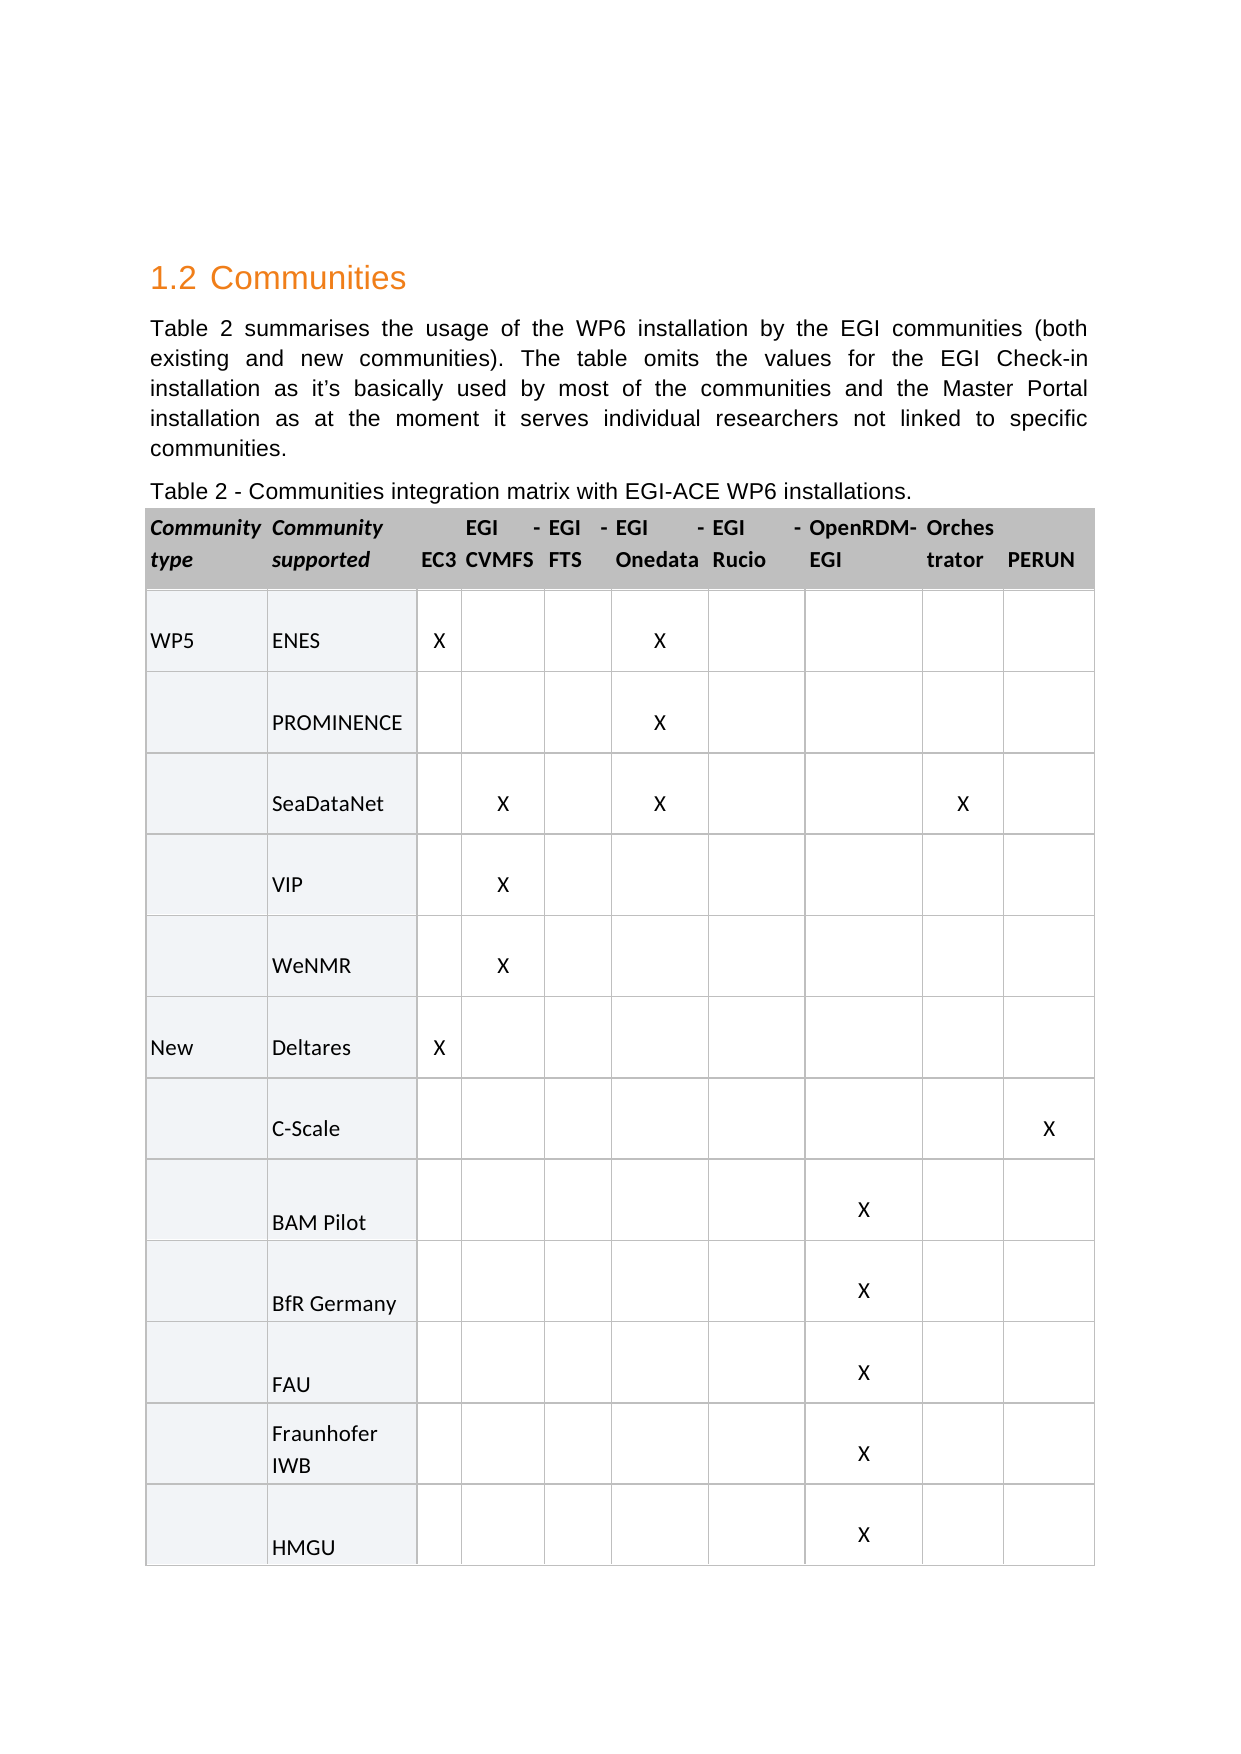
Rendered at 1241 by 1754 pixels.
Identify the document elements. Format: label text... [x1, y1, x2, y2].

table_cell [709, 1160, 804, 1239]
table_cell PROMINENCE [268, 672, 416, 752]
table_cell [462, 1079, 544, 1158]
table_cell [418, 1079, 461, 1158]
table_cell [462, 1241, 544, 1321]
table_cell [612, 997, 708, 1077]
table_cell [806, 1079, 922, 1158]
table_cell [709, 835, 804, 914]
table_cell X [462, 916, 544, 996]
table_cell [806, 916, 922, 996]
table_cell [806, 591, 922, 671]
table_cell [923, 1160, 1003, 1239]
table_cell [147, 1404, 267, 1483]
text Table 2 - Communities integration matrix with EGI-ACE WP6 installations. [150, 478, 1090, 504]
table_cell [545, 754, 611, 833]
table_cell X [612, 591, 708, 671]
table_cell [545, 1241, 611, 1321]
table_cell [1004, 835, 1094, 914]
table_cell [545, 672, 611, 752]
table_cell Fraunhofer IWB [268, 1404, 416, 1483]
table_cell [1004, 1404, 1094, 1483]
table_cell [923, 1485, 1003, 1564]
table_cell [612, 916, 708, 996]
table_cell [418, 754, 461, 833]
table_cell BfR Germany [268, 1241, 416, 1321]
table_cell [545, 1160, 611, 1239]
table_cell X [462, 835, 544, 914]
table_cell [462, 997, 544, 1077]
table_cell [1004, 1160, 1094, 1239]
table_cell [806, 835, 922, 914]
table_cell [923, 672, 1003, 752]
table_cell [923, 1322, 1003, 1402]
table_cell [545, 591, 611, 671]
table_cell ENES [268, 591, 416, 671]
table_cell [418, 916, 461, 996]
table_cell [147, 754, 267, 833]
table_header Orchestrator [923, 510, 1003, 589]
table_cell [612, 1322, 708, 1402]
table_cell [545, 1079, 611, 1158]
table_cell [418, 1160, 461, 1239]
table_cell X [1004, 1079, 1094, 1158]
table_cell X [806, 1404, 922, 1483]
table_cell [147, 672, 267, 752]
table_cell [1004, 1322, 1094, 1402]
table_header PERUN [1004, 510, 1094, 589]
table_cell [545, 997, 611, 1077]
table_cell [709, 1079, 804, 1158]
table_header EGI - CVMFS [462, 510, 544, 589]
table_cell HMGU [268, 1485, 416, 1564]
table_cell [709, 754, 804, 833]
table_header EGI - Rucio [709, 510, 804, 589]
table_cell [709, 1404, 804, 1483]
text Table 2 summarises the usage of the WP6 installation by the EGI communities (both existing and new communities). The table omits the values for the EGI Check-in installation as it’s basically used by most of the communities and the Master Portal installation as at the moment it serves individual researchers not linked to specific communities. [150, 314, 1090, 462]
table_cell [147, 835, 267, 914]
table_cell [923, 997, 1003, 1077]
table_cell [923, 1079, 1003, 1158]
table_cell VIP [268, 835, 416, 914]
table_cell [923, 916, 1003, 996]
subtitle Communities [150, 258, 1090, 296]
table_cell X [806, 1241, 922, 1321]
table_cell [545, 916, 611, 996]
table_cell WP5 [147, 591, 267, 671]
table_cell [418, 1322, 461, 1402]
table_cell [923, 591, 1003, 671]
table_cell X [806, 1322, 922, 1402]
table_cell [709, 916, 804, 996]
table_cell New [147, 997, 267, 1077]
table_cell [462, 1322, 544, 1402]
table_cell [612, 1241, 708, 1321]
table_cell [923, 835, 1003, 914]
table_cell [147, 1241, 267, 1321]
table_cell FAU [268, 1322, 416, 1402]
table_cell [545, 835, 611, 914]
table_header Community supported [268, 510, 416, 589]
table_header Community type [147, 510, 267, 589]
table_cell [418, 835, 461, 914]
table_cell [147, 1160, 267, 1239]
table_cell [709, 1241, 804, 1321]
table_cell X [923, 754, 1003, 833]
table_cell [1004, 591, 1094, 671]
table_cell [1004, 754, 1094, 833]
table_cell [709, 997, 804, 1077]
table_cell [462, 1160, 544, 1239]
table_cell [709, 672, 804, 752]
table_header OpenRDM-EGI [806, 510, 922, 589]
table_cell [1004, 1485, 1094, 1564]
table_cell [545, 1322, 611, 1402]
table_cell X [418, 591, 461, 671]
table_cell [806, 672, 922, 752]
table_header EGI - Onedata [612, 510, 708, 589]
table_cell [612, 1160, 708, 1239]
table_cell [462, 672, 544, 752]
table_cell C-Scale [268, 1079, 416, 1158]
table_cell [147, 1322, 267, 1402]
table_cell [923, 1404, 1003, 1483]
table_cell X [612, 754, 708, 833]
table_cell [806, 754, 922, 833]
table_cell BAM Pilot [268, 1160, 416, 1239]
table_cell [418, 1241, 461, 1321]
table_cell SeaDataNet [268, 754, 416, 833]
table_cell [612, 1079, 708, 1158]
table_cell X [462, 754, 544, 833]
table_cell [462, 1485, 544, 1564]
table_cell X [806, 1160, 922, 1239]
table_cell [418, 672, 461, 752]
table_cell [545, 1485, 611, 1564]
table_cell [462, 1404, 544, 1483]
table_cell [1004, 997, 1094, 1077]
table_cell [709, 1322, 804, 1402]
table_cell [806, 997, 922, 1077]
table_cell [1004, 916, 1094, 996]
table_cell [612, 1404, 708, 1483]
table_cell [418, 1404, 461, 1483]
table_cell [462, 591, 544, 671]
table_cell [1004, 672, 1094, 752]
table_cell [147, 1079, 267, 1158]
table_cell [147, 1485, 267, 1564]
table_cell [709, 591, 804, 671]
table_cell [612, 835, 708, 914]
table_header EC3 [418, 510, 461, 589]
table_cell [418, 1485, 461, 1564]
table_cell [545, 1404, 611, 1483]
table_cell [147, 916, 267, 996]
table_cell X [418, 997, 461, 1077]
table_cell [612, 1485, 708, 1564]
table_cell X [806, 1485, 922, 1564]
table_cell [1004, 1241, 1094, 1321]
table_cell [709, 1485, 804, 1564]
table_cell X [612, 672, 708, 752]
table_cell WeNMR [268, 916, 416, 996]
table_header EGI - FTS [545, 510, 611, 589]
table_cell [923, 1241, 1003, 1321]
table_cell Deltares [268, 997, 416, 1077]
